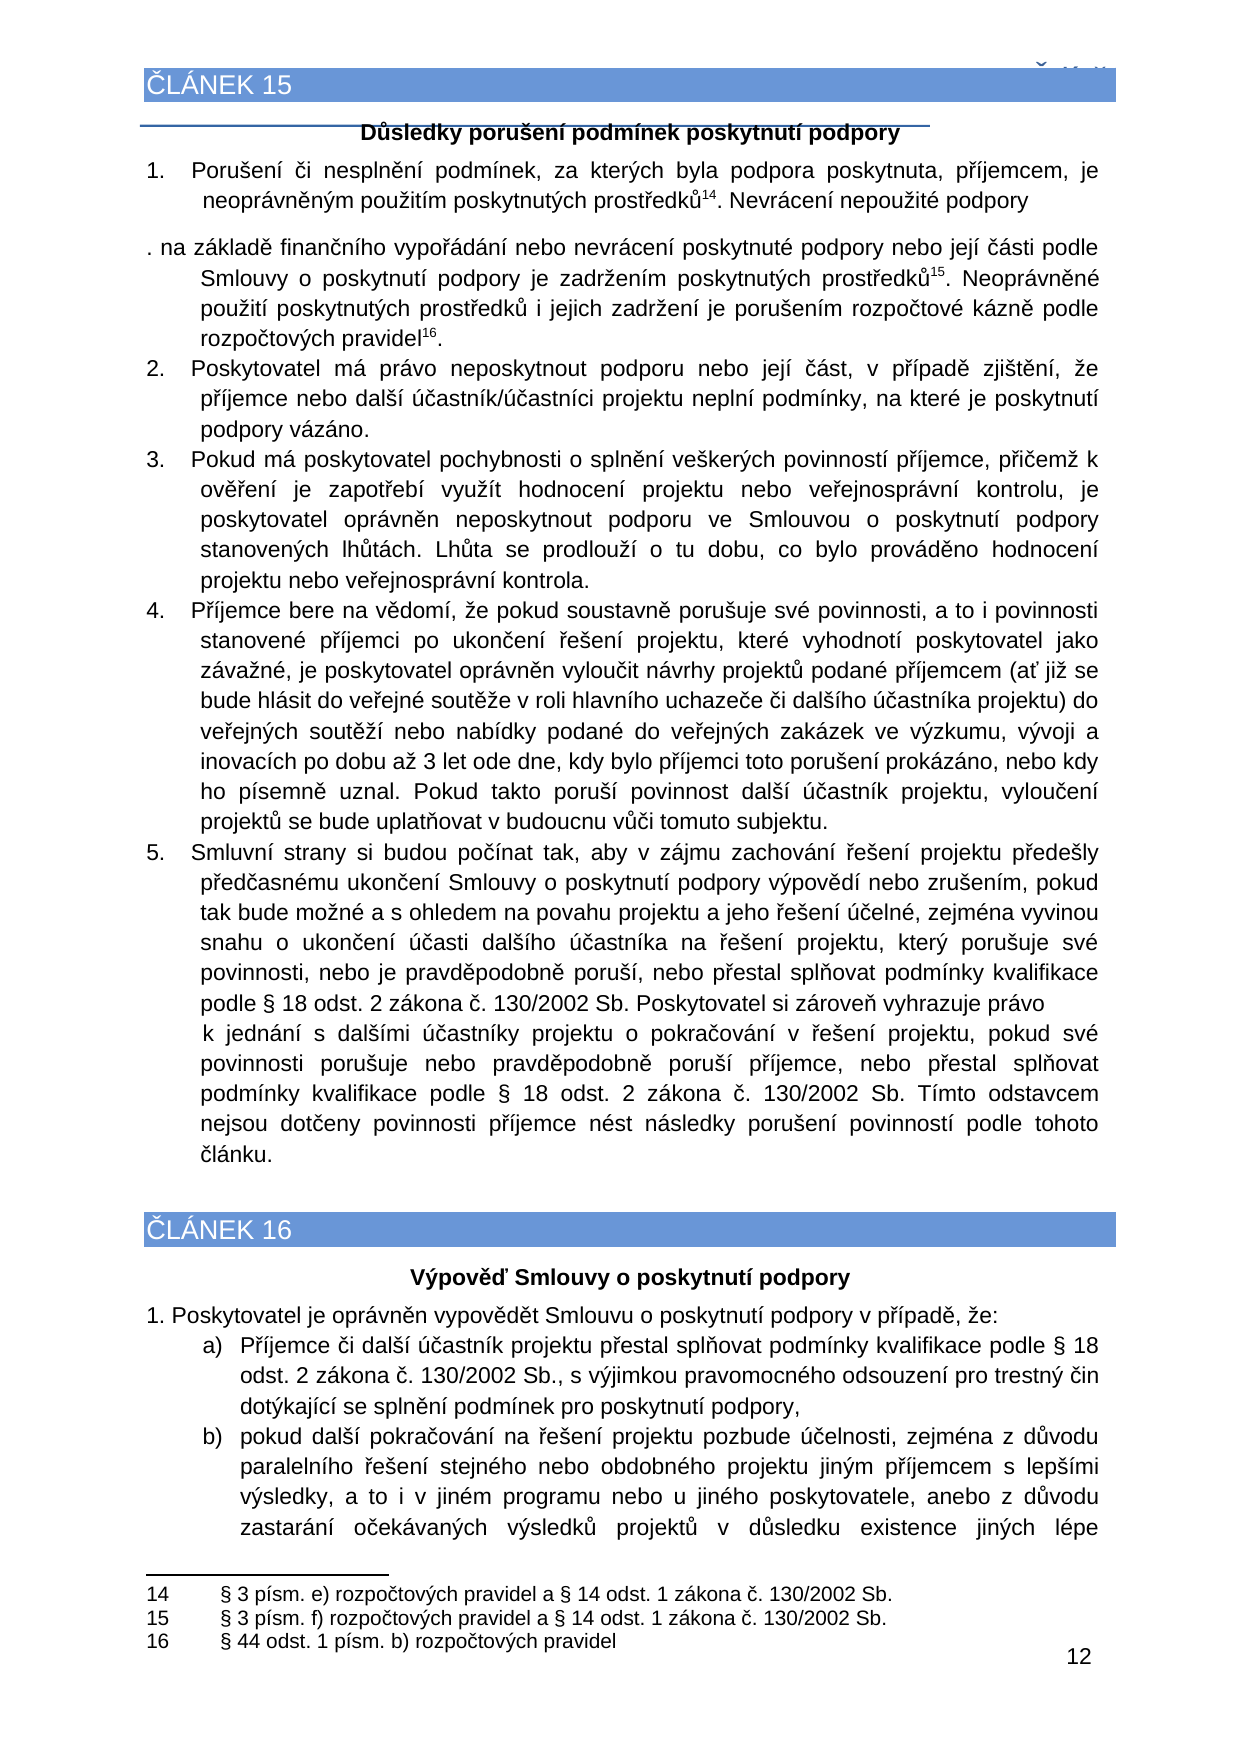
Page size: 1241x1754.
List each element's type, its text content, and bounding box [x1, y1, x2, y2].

list Příjemce bere na vědomí, že pokud soustavně porušuje své povinnosti, a to i povinnosti stanovené příjemci po ukončení řešení projektu, které vyhodnotí poskytovatel jako závažné, je poskytovatel oprávněn vyloučit návrhy projektů podané příjemcem (ať již se bude hlásit do veřejné soutěže v roli hlavního uchazeče či dalšího účastníka projektu) do veřejných soutěží nebo nabídky podané do veřejných zakázek ve výzkumu, vývoji a inovacích po dobu až 3 let ode dne, kdy bylo příjemci toto porušení prokázáno, nebo kdy ho písemně uznal. Pokud takto poruší povinnost další účastník projektu, vyloučení projektů se bude uplatňovat v budoucnu vůči tomuto subjektu. [146, 597, 1099, 834]
text Výpověď Smlouvy o poskytnutí podpory [146, 1263, 1114, 1290]
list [202, 1423, 1099, 1540]
text Důsledky porušení podmínek poskytnutí podpory [146, 119, 1114, 145]
list Smluvní strany si budou počínat tak, aby v zájmu zachování řešení projektu předešly předčasnému ukončení Smlouvy o poskytnutí podpory výpovědí nebo zrušením, pokud tak bude možné a s ohledem na povahu projektu a jeho řešení účelné, zejména vyvinou snahu o ukončení účasti dalšího účastníka na řešení projektu, který porušuje své povinnosti, nebo je pravděpodobně poruší, nebo přestal splňovat podmínky kvalifikace podle § 18 odst. 2 zákona č. 130/2002 Sb. Poskytovatel si zároveň vyhrazuje právo [146, 838, 1099, 1016]
list Pokud má poskytovatel pochybnosti o splnění veškerých povinností příjemce, přičemž k ověření je zapotřebí využít hodnocení projektu nebo veřejnosprávní kontrolu, je poskytovatel oprávněn neposkytnout podporu ve Smlouvou o poskytnutí podpory stanovených lhůtách. Lhůta se prodlouží o tu dobu, co bylo prováděno hodnocení projektu nebo veřejnosprávní kontrola. [146, 446, 1099, 593]
list Porušení či nesplnění podmínek, za kterých byla podpora poskytnuta, příjemcem, je neoprávněným použitím poskytnutých prostředků. Nevrácení nepoužité podpory [146, 157, 1099, 214]
text ČLÁNEK 16 [146, 1214, 1114, 1245]
text k jednání s dalšími účastníky projektu o pokračování v řešení projektu, pokud své povinnosti porušuje nebo pravděpodobně poruší příjemce, nebo přestal splňovat podmínky kvalifikace podle § 18 odst. 2 zákona č. 130/2002 Sb. Tímto odstavcem nejsou dotčeny povinnosti příjemce nést následky porušení povinností podle tohoto článku. [200, 1020, 1099, 1167]
list Poskytovatel má právo neposkytnout podporu nebo její část, v případě zjištění, že příjemce nebo další účastník/účastníci projektu neplní podmínky, na které je poskytnutí podpory vázáno. [146, 355, 1099, 442]
text ČLÁNEK 15 [146, 69, 1114, 100]
list Příjemce či další účastník projektu přestal splňovat podmínky kvalifikace podle § 18 odst. 2 zákona č. 130/2002 Sb., s výjimkou pravomocného odsouzení pro trestný čin dotýkající se splnění podmínek pro poskytnutí podpory, [202, 1332, 1099, 1419]
text 1. Poskytovatel je oprávněn vypovědět Smlouvu o poskytnutí podpory v případě, že: [146, 1302, 1114, 1328]
text . na základě finančního vypořádání nebo nevrácení poskytnuté podpory nebo její části podle Smlouvy o poskytnutí podpory je zadržením poskytnutých prostředků. Neoprávněné použití poskytnutých prostředků i jejich zadržení je porušením rozpočtové kázně podle rozpočtových pravidel. [146, 234, 1099, 351]
